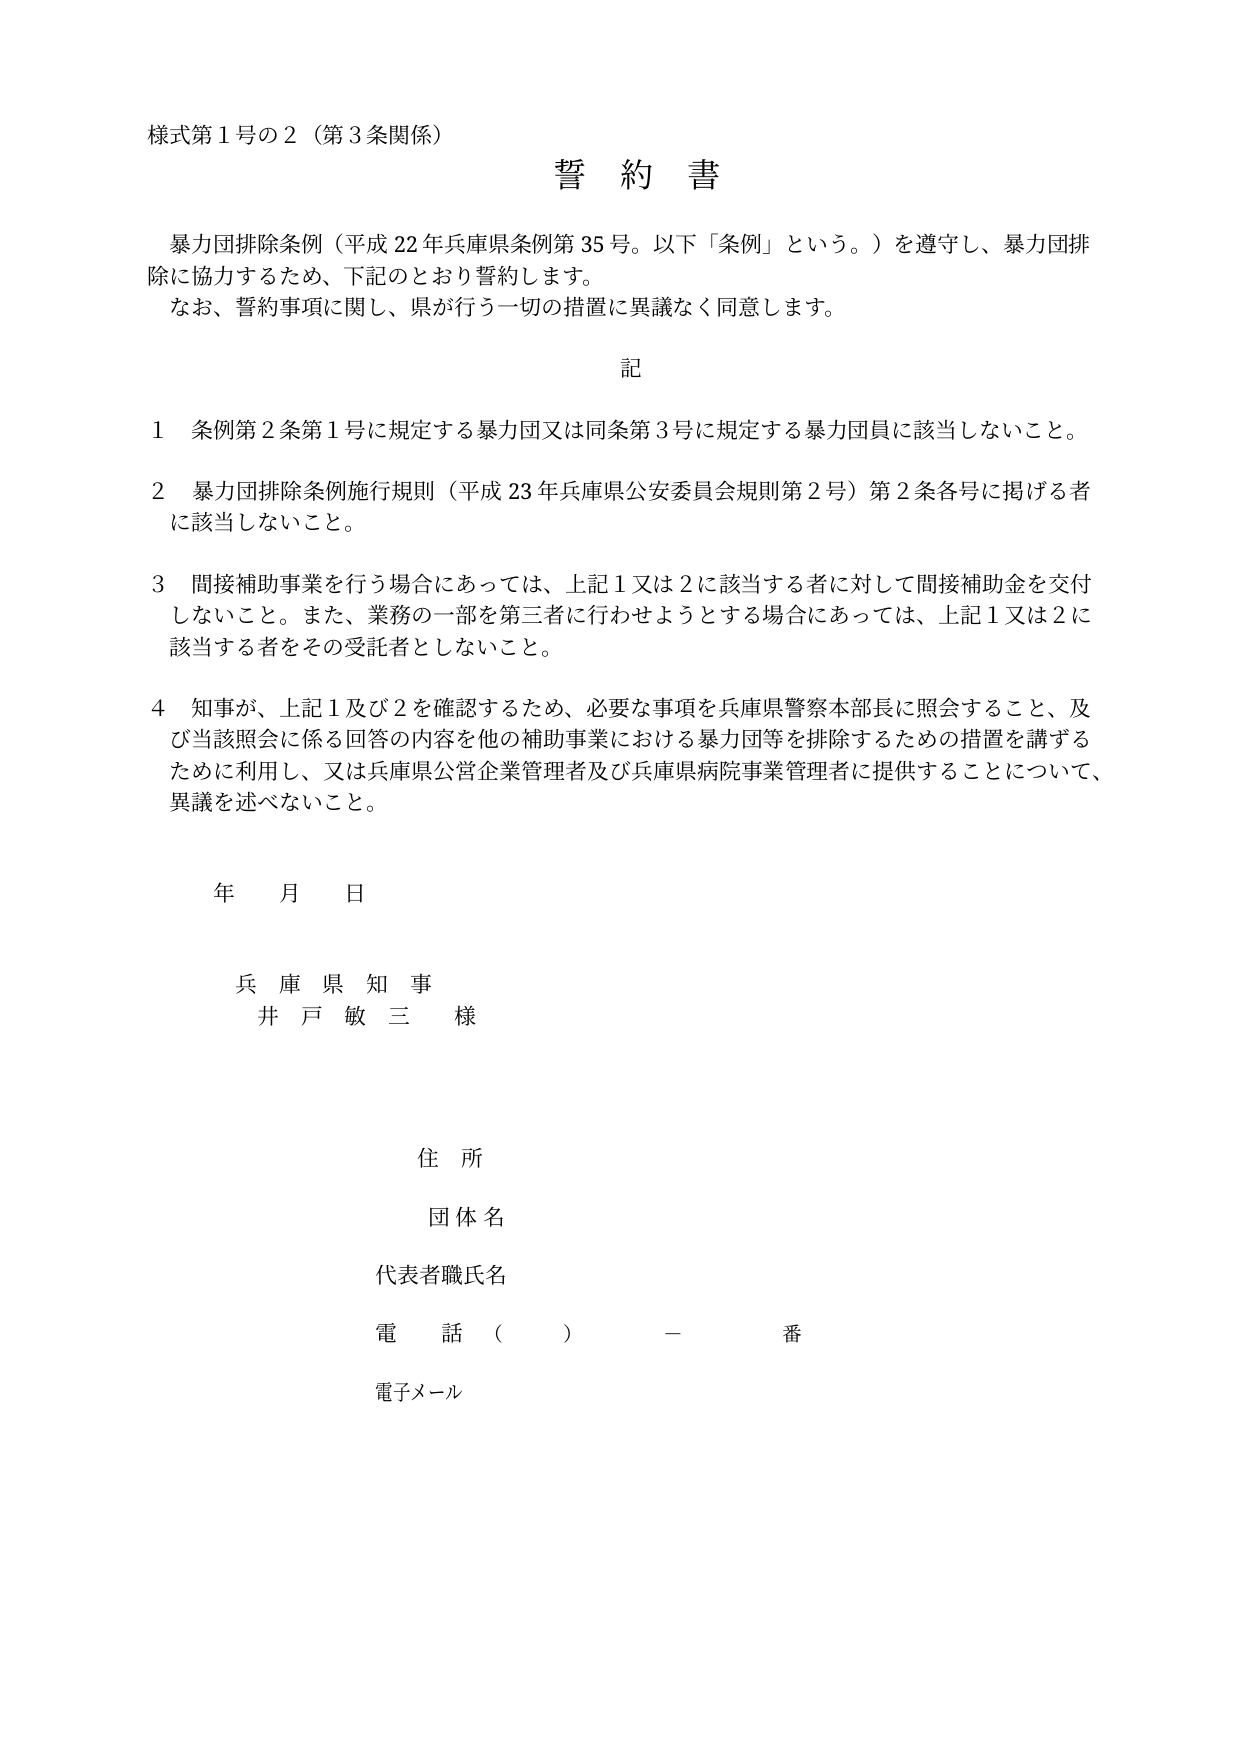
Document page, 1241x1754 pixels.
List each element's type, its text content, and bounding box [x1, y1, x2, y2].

text 暴力団排除条例（平成22年兵庫県条例第35号。以下「条例」という。）を遵守し、暴力団排除に協力するため、下記のとおり誓約します。 [148, 227, 1093, 290]
text ３ 間接補助事業を行う場合にあっては、上記１又は２に該当する者に対して間接補助金を交付しないこと。また、業務の一部を第三者に行わせようとする場合にあっては、上記１又は２に該当する者をその受託者としないこと。 [148, 567, 1093, 661]
text なお、誓約事項に関し、県が行う一切の措置に異議なく同意します。 [148, 290, 1093, 322]
text 電 話 （ ） － 番 [148, 1295, 1093, 1353]
text 代表者職氏名 [148, 1237, 1093, 1295]
text 兵 庫 県 知 事 [148, 967, 1093, 999]
text １ 条例第２条第１号に規定する暴力団又は同条第３号に規定する暴力団員に該当しないこと。 [148, 413, 1093, 444]
text 記 [148, 352, 1093, 383]
text ２ 暴力団排除条例施行規則（平成23年兵庫県公安委員会規則第２号）第２条各号に掲げる者に該当しないこと。 [148, 474, 1093, 537]
text 誓 約 書 [148, 149, 1093, 197]
text 様式第１号の２（第３条関係） [148, 118, 1093, 149]
text 井 戸 敏 三 様 [148, 999, 1093, 1030]
text 年 月 日 [148, 876, 1093, 908]
text 団 体 名 [148, 1178, 1093, 1237]
text ４ 知事が、上記１及び２を確認するため、必要な事項を兵庫県警察本部長に照会すること、及び当該照会に係る回答の内容を他の補助事業における暴力団等を排除するための措置を講ずるために利用し、又は兵庫県公営企業管理者及び兵庫県病院事業管理者に提供することについて、異議を述べないこと。 [148, 691, 1093, 817]
text 住 所 [148, 1120, 1093, 1178]
text 電子メール [148, 1353, 1093, 1412]
